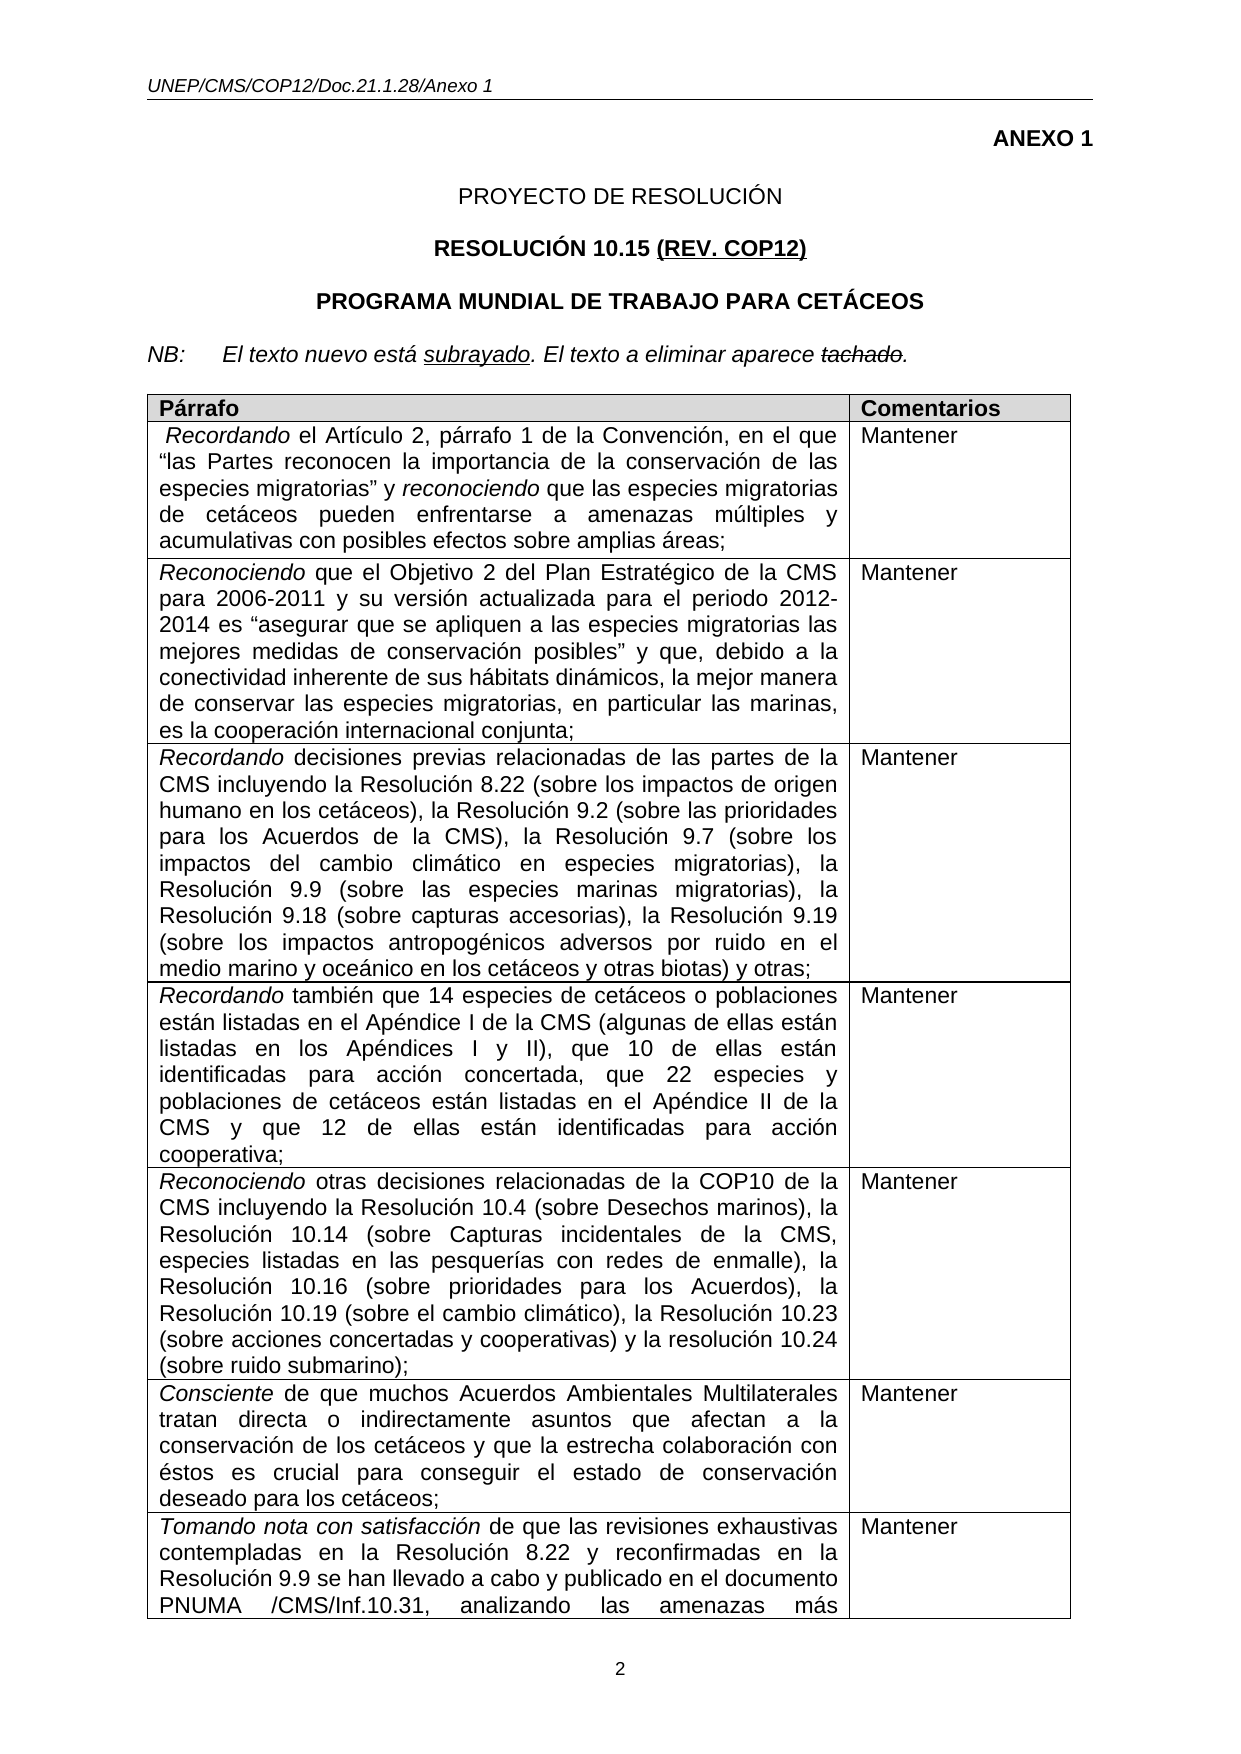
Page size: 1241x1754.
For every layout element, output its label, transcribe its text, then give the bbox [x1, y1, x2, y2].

table_cell Recordando decisiones previas relacionadas de las partes de la CMS incluyendo la Resolución 8.22 (sobre los impactos de origen humano en los cetáceos), la Resolución 9.2 (sobre las prioridades para los Acuerdos de la CMS), la Resolución 9.7 (sobre los impactos del cambio climático en especies migratorias), la Resolución 9.9 (sobre las especies marinas migratorias), la Resolución 9.18 (sobre capturas accesorias), la Resolución 9.19 (sobre los impactos antropogénicos adversos por ruido en el medio marino y oceánico en los cetáceos y otras biotas) y otras; [148, 744, 849, 981]
table_cell Mantener [850, 559, 1070, 743]
table_header Comentarios [850, 395, 1070, 421]
table_cell Consciente de que muchos Acuerdos Ambientales Multilaterales tratan directa o indirectamente asuntos que afectan a la conservación de los cetáceos y que la estrecha colaboración con éstos es crucial para conseguir el estado de conservación deseado para los cetáceos; [148, 1380, 849, 1512]
table_header Párrafo [148, 395, 849, 421]
table_cell Mantener [850, 422, 1070, 558]
table_cell Reconociendo otras decisiones relacionadas de la COP10 de la CMS incluyendo la Resolución 10.4 (sobre Desechos marinos), la Resolución 10.14 (sobre Capturas incidentales de la CMS, especies listadas en las pesquerías con redes de enmalle), la Resolución 10.16 (sobre prioridades para los Acuerdos), la Resolución 10.19 (sobre el cambio climático), la Resolución 10.23 (sobre acciones concertadas y cooperativas) y la resolución 10.24 (sobre ruido submarino); [148, 1168, 849, 1379]
table_cell Reconociendo que el Objetivo 2 del Plan Estratégico de la CMS para 2006-2011 y su versión actualizada para el periodo 2012-2014 es “asegurar que se apliquen a las especies migratorias las mejores medidas de conservación posibles” y que, debido a la conectividad inherente de sus hábitats dinámicos, la mejor manera de conservar las especies migratorias, en particular las marinas, es la cooperación internacional conjunta; [148, 559, 849, 743]
table_cell Mantener [850, 744, 1070, 981]
text AnexO 1 [147, 125, 1093, 152]
text RESOLUCIÓN 10.15 (REV. COP12) [147, 235, 1093, 262]
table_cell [148, 1513, 849, 1618]
text NB: El texto nuevo está subrayado. El texto a eliminar aparece tachado. [147, 341, 1093, 367]
text PROYECTO DE RESOLUCIÓN [147, 183, 1093, 209]
table_cell Mantener [850, 1513, 1070, 1618]
text PROGRAMA MUNDIAL DE TRABAJO PARA CETÁCEOS [147, 288, 1093, 314]
table_cell Mantener [850, 1380, 1070, 1512]
table_cell Recordando el Artículo 2, párrafo 1 de la Convención, en el que “las Partes reconocen la importancia de la conservación de las especies migratorias” y reconociendo que las especies migratorias de cetáceos pueden enfrentarse a amenazas múltiples y acumulativas con posibles efectos sobre amplias áreas; [148, 422, 849, 558]
table_cell Recordando también que 14 especies de cetáceos o poblaciones están listadas en el Apéndice I de la CMS (algunas de ellas están listadas en los Apéndices I y II), que 10 de ellas están identificadas para acción concertada, que 22 especies y poblaciones de cetáceos están listadas en el Apéndice II de la CMS y que 12 de ellas están identificadas para acción cooperativa; [148, 983, 849, 1167]
table_cell Mantener [850, 983, 1070, 1167]
table_cell Mantener [850, 1168, 1070, 1379]
